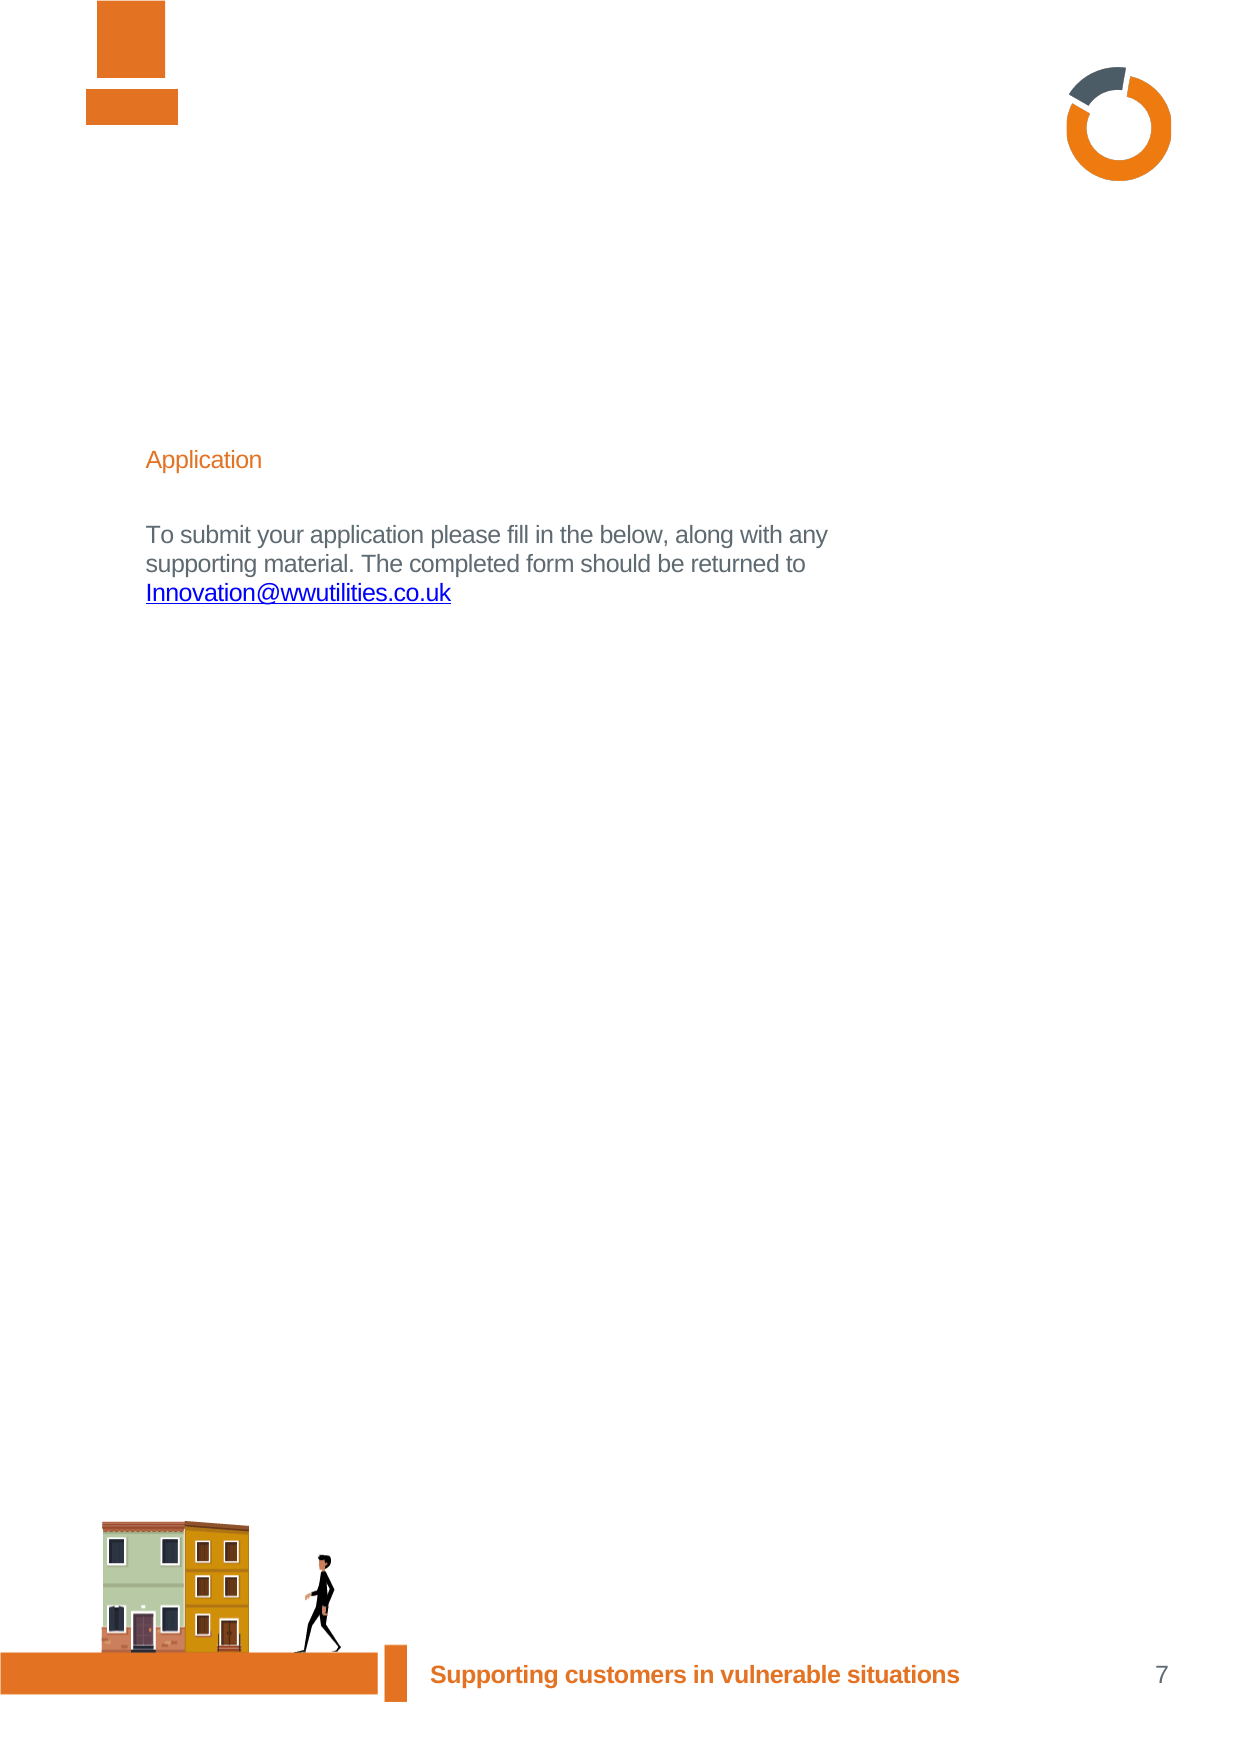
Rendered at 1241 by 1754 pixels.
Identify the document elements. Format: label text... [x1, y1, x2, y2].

text To submit your application please fill in the below, along with any supporting material. The completed form should be returned to Innovation@wwutilities.co.uk [145, 520, 945, 607]
picture [0, 1521, 414, 1709]
picture [1066, 67, 1172, 181]
text Application [145, 445, 945, 474]
